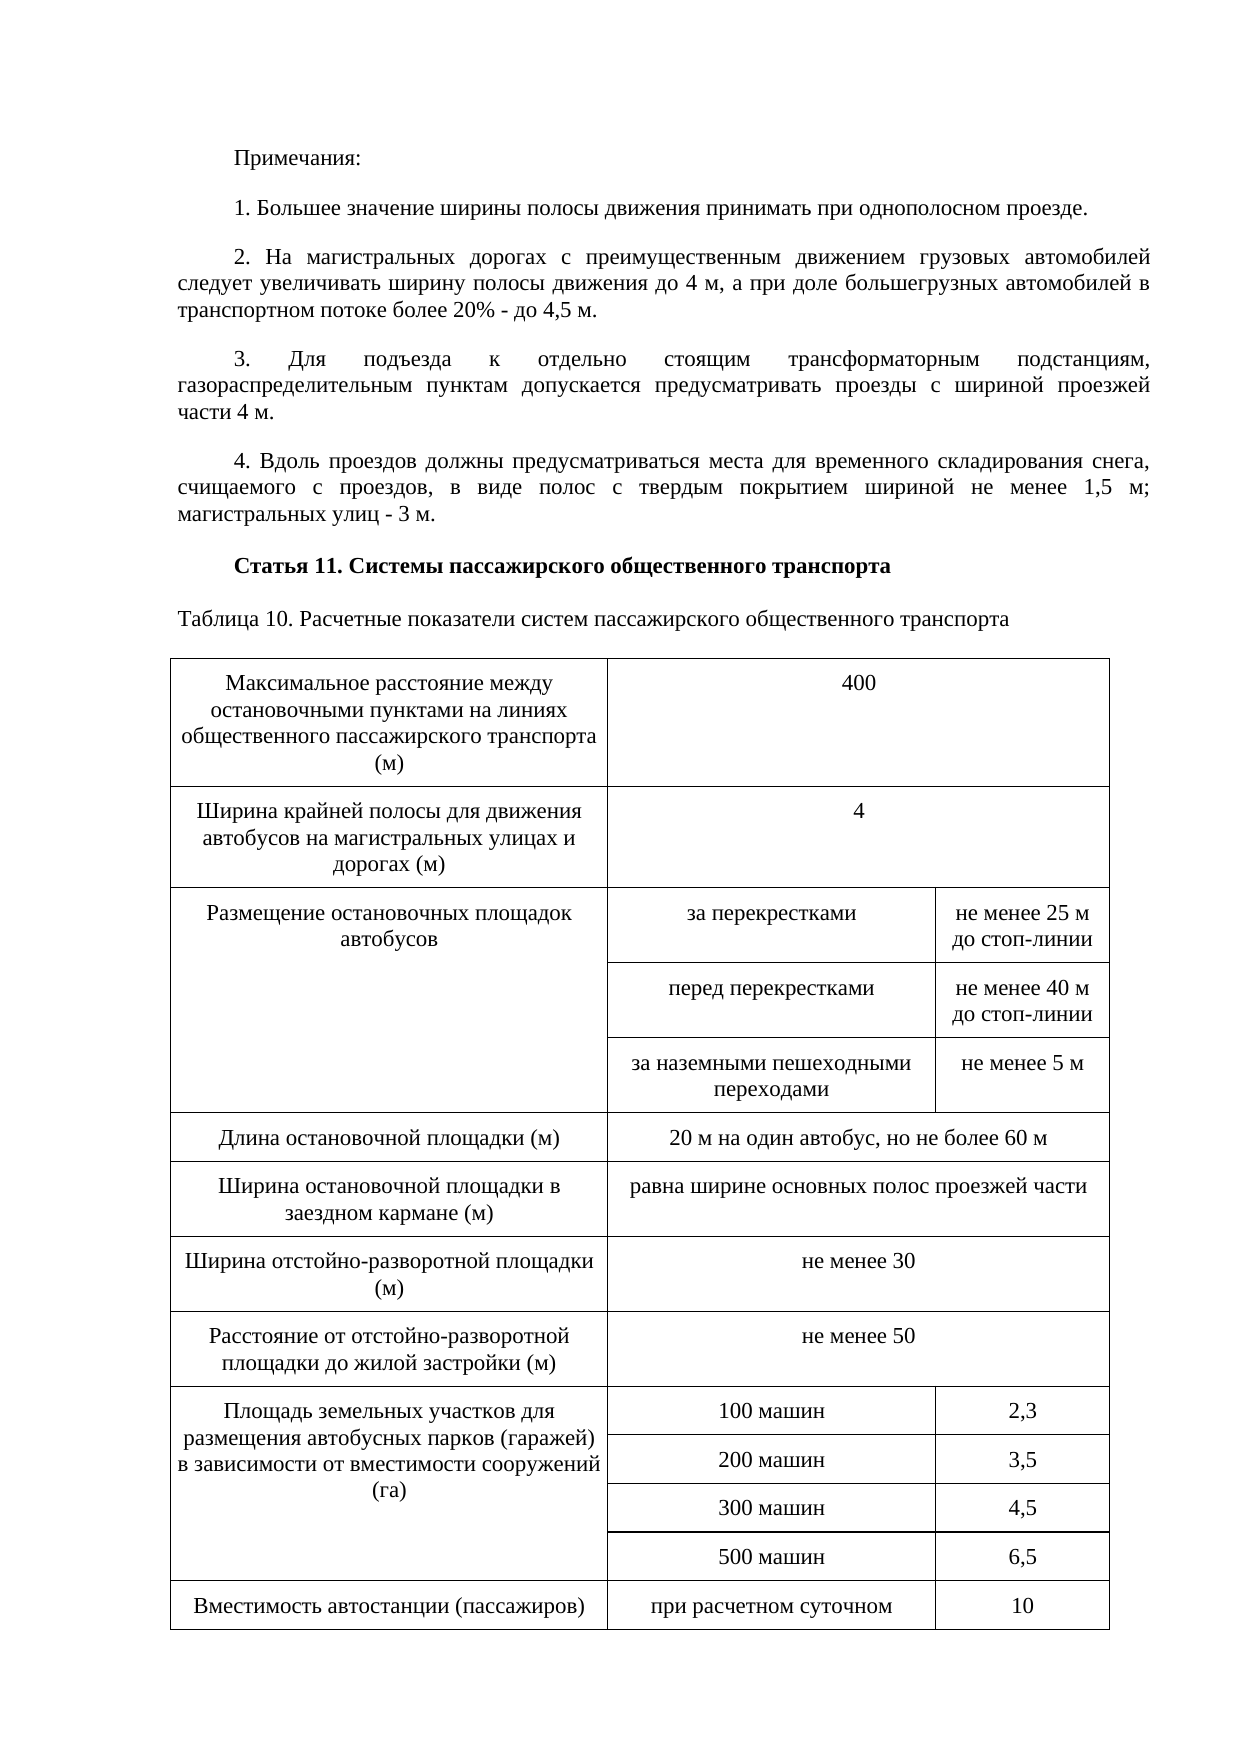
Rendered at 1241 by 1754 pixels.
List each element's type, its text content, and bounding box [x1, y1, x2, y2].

table_cell 10 [936, 1581, 1109, 1629]
table_cell 4,5 [936, 1484, 1109, 1531]
table_cell не менее 40 м до стоп-линии [936, 963, 1109, 1037]
table_cell за перекрестками [608, 888, 935, 962]
table_cell 200 машин [608, 1435, 935, 1483]
table_cell не менее 50 [608, 1312, 1109, 1386]
table_header 400 [608, 659, 1109, 786]
table_cell 100 машин [608, 1387, 935, 1434]
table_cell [171, 1581, 607, 1629]
table_cell не менее 30 [608, 1237, 1109, 1311]
table_cell Длина остановочной площадки (м) [171, 1113, 607, 1161]
table_cell Размещение остановочных площадок автобусов [171, 888, 607, 1112]
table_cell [608, 1581, 935, 1629]
table_cell 2,3 [936, 1387, 1109, 1434]
text Таблица 10. Расчетные показатели систем пассажирского общественного транспорта [177, 605, 1152, 631]
table_cell 300 машин [608, 1484, 935, 1531]
text 4. Вдоль проездов должны предусматриваться места для временного складирования снега, счищаемого с проездов, в виде полос с твердым покрытием шириной не менее 1,5 м; магистральных улиц - 3 м. [177, 447, 1152, 526]
text 1. Большее значение ширины полосы движения принимать при однополосном проезде. [177, 194, 1152, 220]
table_cell 4 [608, 787, 1109, 887]
table_cell Площадь земельных участков для размещения автобусных парков (гаражей) в зависимости от вместимости сооружений (га) [171, 1387, 607, 1580]
text Примечания: [177, 144, 1152, 171]
table_cell не менее 25 м до стоп-линии [936, 888, 1109, 962]
text 2. На магистральных дорогах с преимущественным движением грузовых автомобилей следует увеличивать ширину полосы движения до 4 м, а при доле большегрузных автомобилей в транспортном потоке более 20% - до 4,5 м. [177, 243, 1152, 322]
table_cell Ширина остановочной площадки в заездном кармане (м) [171, 1162, 607, 1236]
table_cell Ширина крайней полосы для движения автобусов на магистральных улицах и дорогах (м) [171, 787, 607, 887]
title Статья 11. Системы пассажирского общественного транспорта [177, 552, 1152, 579]
table_header Максимальное расстояние между остановочными пунктами на линиях общественного пассажирского транспорта (м) [171, 659, 607, 786]
table_cell 500 машин [608, 1533, 935, 1580]
table_cell перед перекрестками [608, 963, 935, 1037]
table_cell Ширина отстойно-разворотной площадки (м) [171, 1237, 607, 1311]
table_cell равна ширине основных полос проезжей части [608, 1162, 1109, 1236]
table_cell за наземными пешеходными переходами [608, 1038, 935, 1112]
table_cell 3,5 [936, 1435, 1109, 1483]
table_cell 20 м на один автобус, но не более 60 м [608, 1113, 1109, 1161]
text 3. Для подъезда к отдельно стоящим трансформаторным подстанциям, газораспределительным пунктам допускается предусматривать проезды с шириной проезжей части 4 м. [177, 345, 1152, 424]
table_cell 6,5 [936, 1533, 1109, 1580]
table_cell не менее 5 м [936, 1038, 1109, 1112]
table_cell Расстояние от отстойно-разворотной площадки до жилой застройки (м) [171, 1312, 607, 1386]
